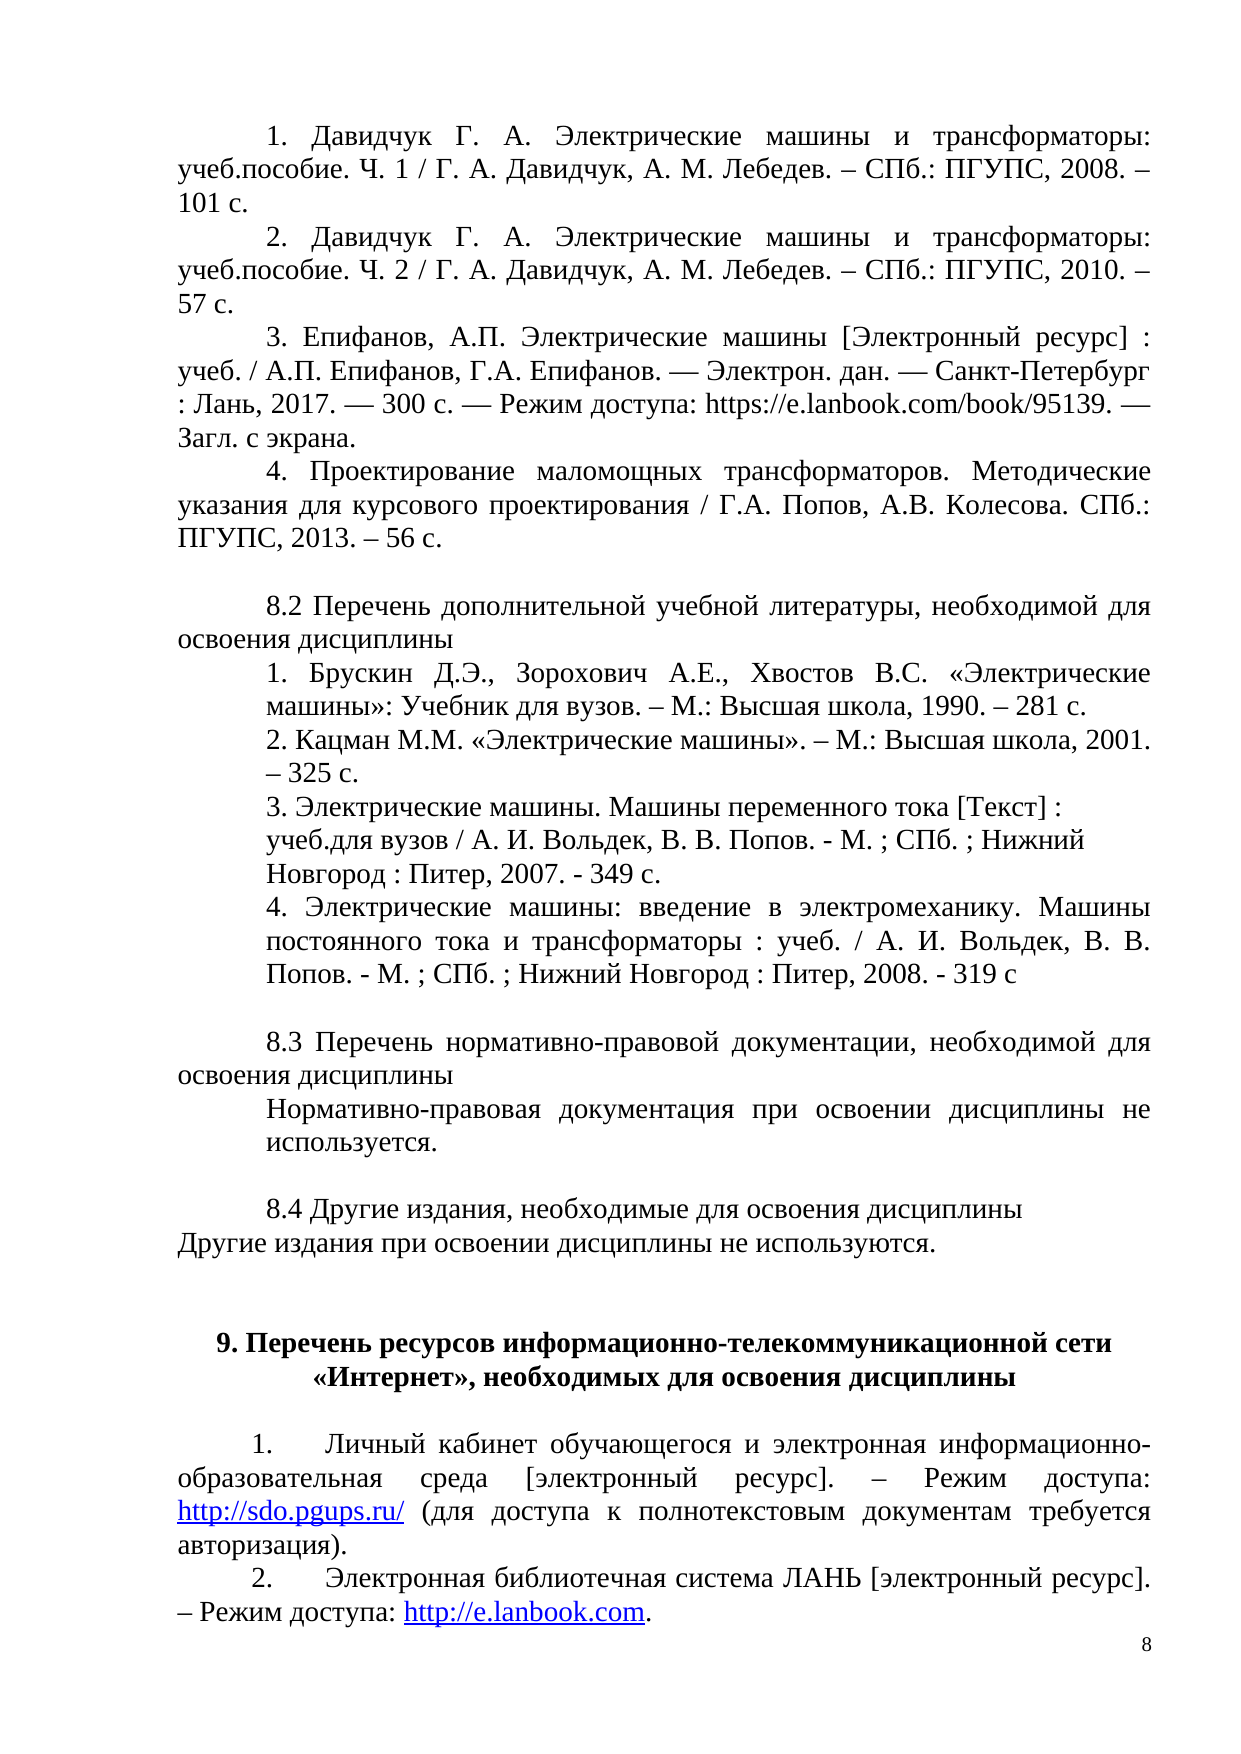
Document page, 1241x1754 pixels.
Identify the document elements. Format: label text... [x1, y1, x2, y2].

text Нормативно-правовая документация при освоении дисциплины не используется. [266, 1091, 1152, 1158]
text 8.2 Перечень дополнительной учебной литературы, необходимой для освоения дисциплины [177, 588, 1152, 655]
text 4. Проектирование маломощных трансформаторов. Методические указания для курсового проектирования / Г.А. Попов, А.В. Колесова. СПб.: ПГУПС, 2013. – 56 с. [177, 453, 1152, 554]
text 2. Электронная библиотечная система ЛАНЬ [электронный ресурс]. – Режим доступа: http://e.lanbook.com. [177, 1560, 1152, 1627]
text 1. Брускин Д.Э., Зорохович А.Е., Хвостов В.С. «Электрические машины»: Учебник для вузов. – М.: Высшая школа, 1990. – 281 с. [266, 655, 1152, 722]
text 3. Епифанов, А.П. Электрические машины [Электронный ресурс] : учеб. / А.П. Епифанов, Г.А. Епифанов. — Электрон. дан. — Санкт-Петербург : Лань, 2017. — 300 с. — Режим доступа: https://e.lanbook.com/book/95139. — Загл. с экрана. [177, 319, 1152, 453]
text 8.4 Другие издания, необходимые для освоения дисциплины [177, 1191, 1152, 1225]
text 1. Личный кабинет обучающегося и электронная информационно-образовательная среда [электронный ресурс]. – Режим доступа: http://sdo.pgups.ru/ (для доступа к полнотекстовым документам требуется авторизация). [177, 1426, 1152, 1560]
text 2. Кацман М.М. «Электрические машины». – М.: Высшая школа, 2001. – 325 с. [266, 722, 1152, 789]
text 4. Электрические машины: введение в электромеханику. Машины постоянного тока и трансформаторы : учеб. / А. И. Вольдек, В. В. Попов. - М. ; СПб. ; Нижний Новгород : Питер, 2008. - 319 с [266, 889, 1152, 990]
text 9. Перечень ресурсов информационно-телекоммуникационной сети «Интернет», необходимых для освоения дисциплины [177, 1326, 1152, 1393]
text 2. Давидчук Г. А. Электрические машины и трансформаторы: учеб.пособие. Ч. 2 / Г. А. Давидчук, А. М. Лебедев. – СПб.: ПГУПС, 2010. – 57 с. [177, 219, 1152, 319]
text 3. Электрические машины. Машины переменного тока [Текст] : учеб.для вузов / А. И. Вольдек, В. В. Попов. - М. ; СПб. ; Нижний Новгород : Питер, 2007. - 349 с. [266, 789, 1152, 889]
text 1. Давидчук Г. А. Электрические машины и трансформаторы: учеб.пособие. Ч. 1 / Г. А. Давидчук, А. М. Лебедев. – СПб.: ПГУПС, 2008. – 101 с. [177, 118, 1152, 219]
text 8.3 Перечень нормативно-правовой документации, необходимой для освоения дисциплины [177, 1024, 1152, 1091]
text Другие издания при освоении дисциплины не используются. [177, 1225, 1152, 1258]
